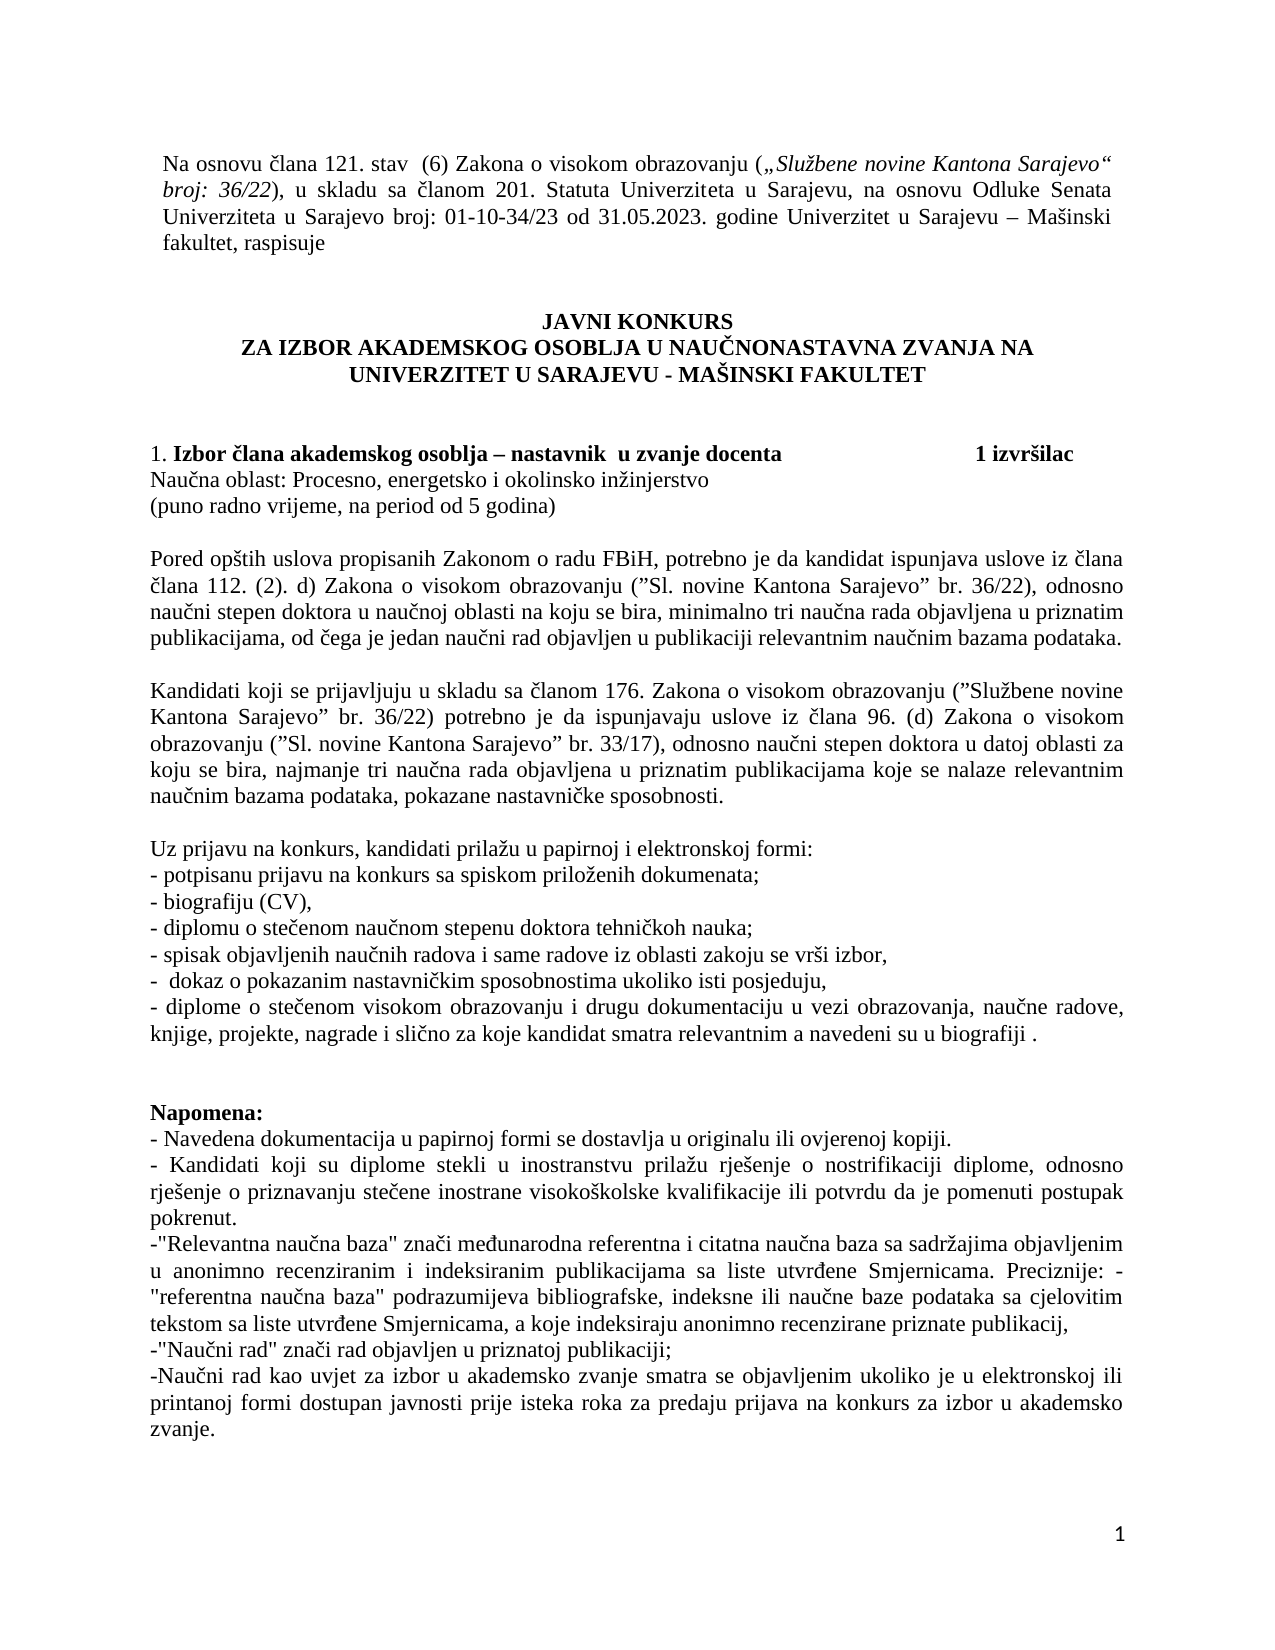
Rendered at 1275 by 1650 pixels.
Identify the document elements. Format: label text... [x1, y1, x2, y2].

text (puno radno vrijeme, na period od 5 godina) [150, 493, 1125, 519]
text ZA IZBOR AKADEMSKOG OSOBLJA U NAUČNONASTAVNA ZVANJA NA [162, 334, 1112, 361]
text - biografiju (CV), [150, 888, 1125, 914]
text - dokaz o pokazanim nastavničkim sposobnostima ukoliko isti posjeduju, [150, 967, 1125, 993]
text -"Naučni rad" znači rad objavljen u priznatoj publikaciji; [150, 1336, 1125, 1362]
text JAVNI KONKURS [162, 308, 1112, 334]
text - Navedena dokumentacija u papirnoj formi se dostavlja u originalu ili ovjerenoj kopiji. [150, 1125, 1125, 1151]
text Naučna oblast: Procesno, energetsko i okolinsko inžinjerstvo [150, 466, 1125, 493]
text Na osnovu člana 121. stav (6) Zakona o visokom obrazovanju („Službene novine Kantona Sarajevo“ broj: 36/22), u skladu sa članom 201. Statuta Univerziteta u Sarajevu, na osnovu Odluke Senata Univerziteta u Sarajevo broj: 01-10-34/23 od 31.05.2023. godine Univerzitet u Sarajevu – Mašinski fakultet, raspisuje [162, 150, 1112, 255]
text -"Relevantna naučna baza" znači međunarodna referentna i citatna naučna baza sa sadržajima objavljenim u anonimno recenziranim i indeksiranim publikacijama sa liste utvrđene Smjernicama. Preciznije: - "referentna naučna baza" podrazumijeva bibliografske, indeksne ili naučne baze podataka sa cjelovitim tekstom sa liste utvrđene Smjernicama, a koje indeksiraju anonimno recenzirane priznate publikacij, [150, 1231, 1125, 1336]
text - potpisanu prijavu na konkurs sa spiskom priloženih dokumenata; [150, 862, 1125, 888]
text Napomena: [150, 1099, 1125, 1125]
text Kandidati koji se prijavljuju u skladu sa članom 176. Zakona o visokom obrazovanju (”Službene novine Kantona Sarajevo” br. 36/22) potrebno je da ispunjavaju uslove iz člana 96. (d) Zakona o visokom obrazovanju (”Sl. novine Kantona Sarajevo” br. 33/17), odnosno naučni stepen doktora u datoj oblasti za koju se bira, najmanje tri naučna rada objavljena u priznatim publikacijama koje se nalaze relevantnim naučnim bazama podataka, pokazane nastavničke sposobnosti. [150, 677, 1125, 809]
text UNIVERZITET U SARAJEVU - MAŠINSKI FAKULTET [162, 361, 1112, 387]
text Pored opštih uslova propisanih Zakonom o radu FBiH, potrebno je da kandidat ispunjava uslove iz člana člana 112. (2). d) Zakona o visokom obrazovanju (”Sl. novine Kantona Sarajevo” br. 36/22), odnosno naučni stepen doktora u naučnoj oblasti na koju se bira, minimalno tri naučna rada objavljena u priznatim publikacijama, od čega je jedan naučni rad objavljen u publikaciji relevantnim naučnim bazama podataka. [150, 545, 1125, 651]
text -Naučni rad kao uvjet za izbor u akademsko zvanje smatra se objavljenim ukoliko je u elektronskoj ili printanoj formi dostupan javnosti prije isteka roka za predaju prijava na konkurs za izbor u akademsko zvanje. [150, 1362, 1125, 1441]
text - Kandidati koji su diplome stekli u inostranstvu prilažu rješenje o nostrifikaciji diplome, odnosno rješenje o priznavanju stečene inostrane visokoškolske kvalifikacije ili potvrdu da je pomenuti postupak pokrenut. [150, 1151, 1125, 1231]
text Uz prijavu na konkurs, kandidati prilažu u papirnoj i elektronskoj formi: [150, 835, 1125, 862]
text - diplomu o stečenom naučnom stepenu doktora tehničkoh nauka; [150, 914, 1125, 941]
text 1. Izbor člana akademskog osoblja – nastavnik u zvanje docenta 1 izvršilac [150, 440, 1125, 466]
text - diplome o stečenom visokom obrazovanju i drugu dokumentaciju u vezi obrazovanja, naučne radove, knjige, projekte, nagrade i slično za koje kandidat smatra relevantnim a navedeni su u biografiji . [150, 993, 1125, 1046]
text - spisak objavljenih naučnih radova i same radove iz oblasti zakoju se vrši izbor, [150, 941, 1125, 967]
